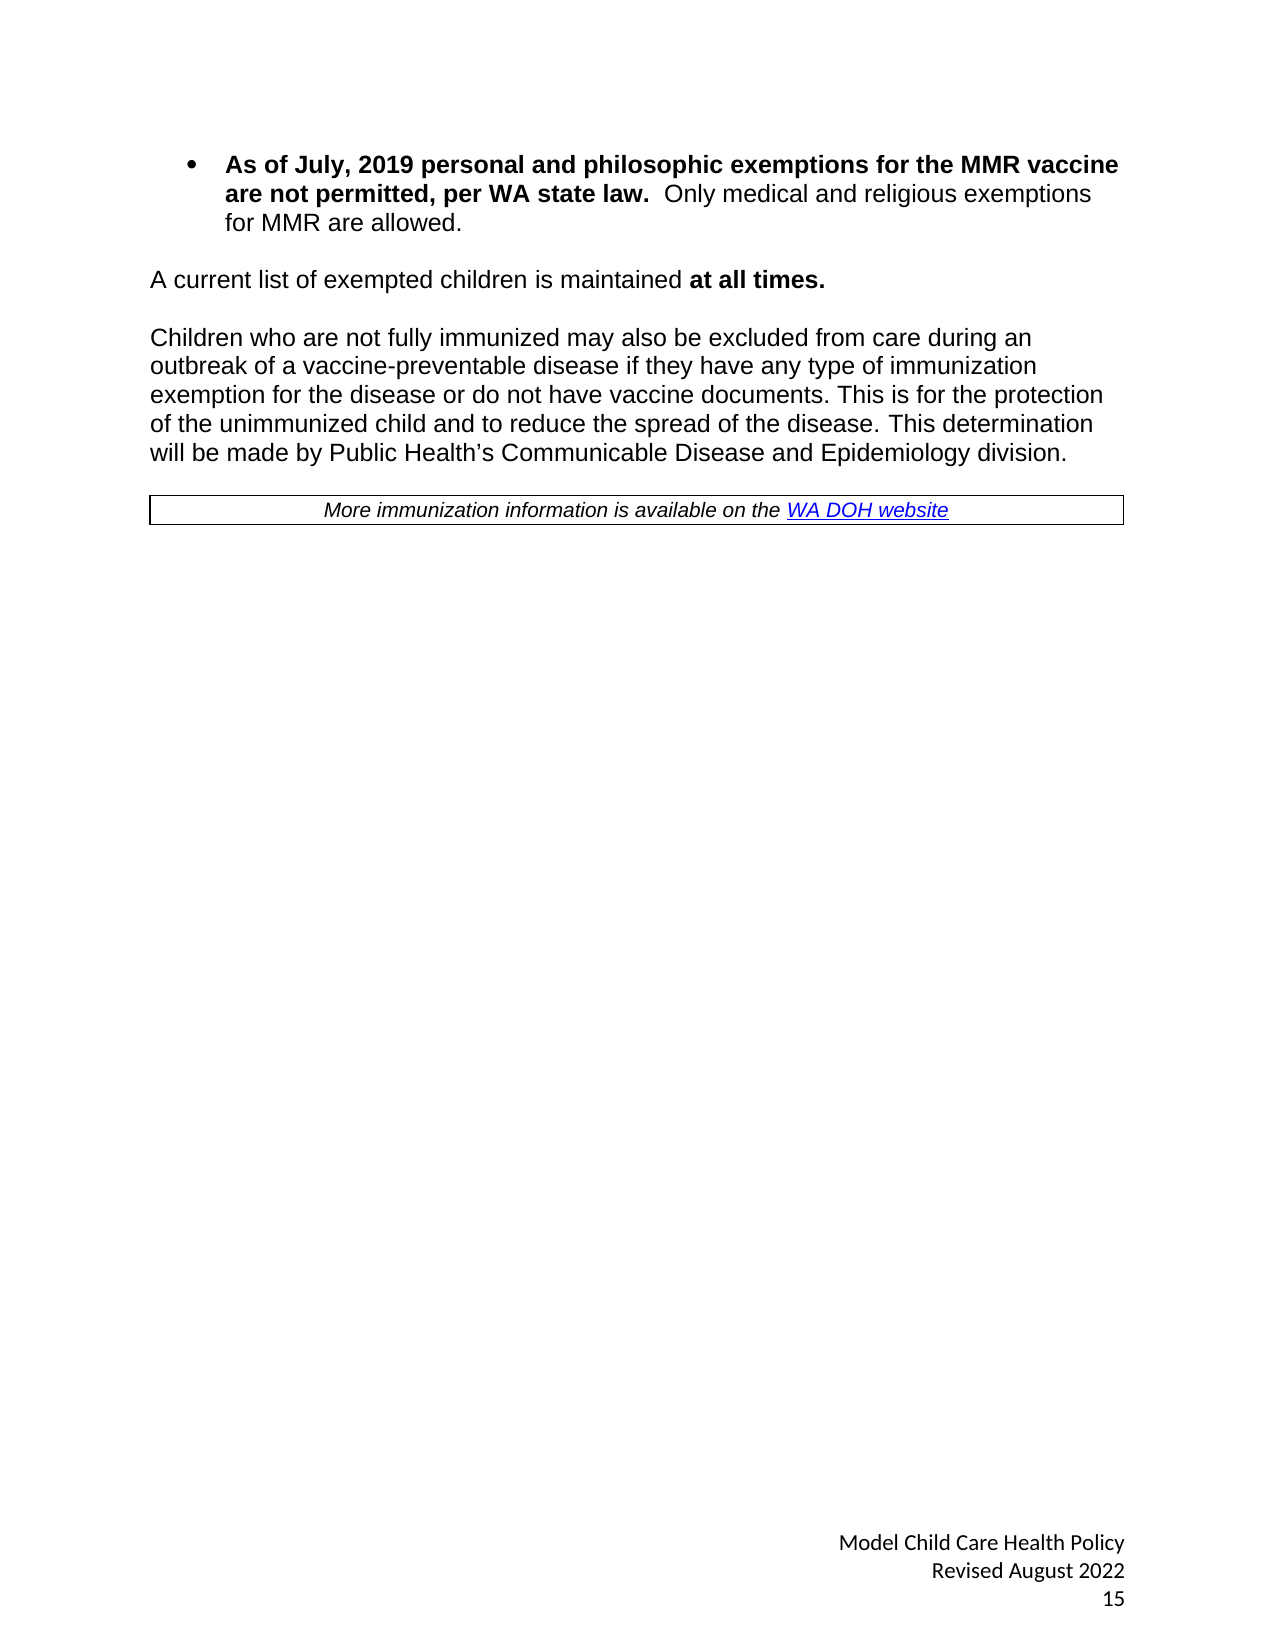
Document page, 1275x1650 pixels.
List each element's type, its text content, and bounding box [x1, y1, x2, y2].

list As of July, 2019 personal and philosophic exemptions for the MMR vaccine are not permitted, per WA state law. Only medical and religious exemptions for MMR are allowed. [187, 150, 1125, 236]
table_header More immunization information is available on the WA DOH website [151, 496, 1123, 524]
text A current list of exempted children is maintained at all times. [150, 265, 1125, 294]
text Children who are not fully immunized may also be excluded from care during an outbreak of a vaccine-preventable disease if they have any type of immunization exemption for the disease or do not have vaccine documents. This is for the protection of the unimmunized child and to reduce the spread of the disease. This determination will be made by Public Health’s Communicable Disease and Epidemiology division. [150, 323, 1125, 466]
